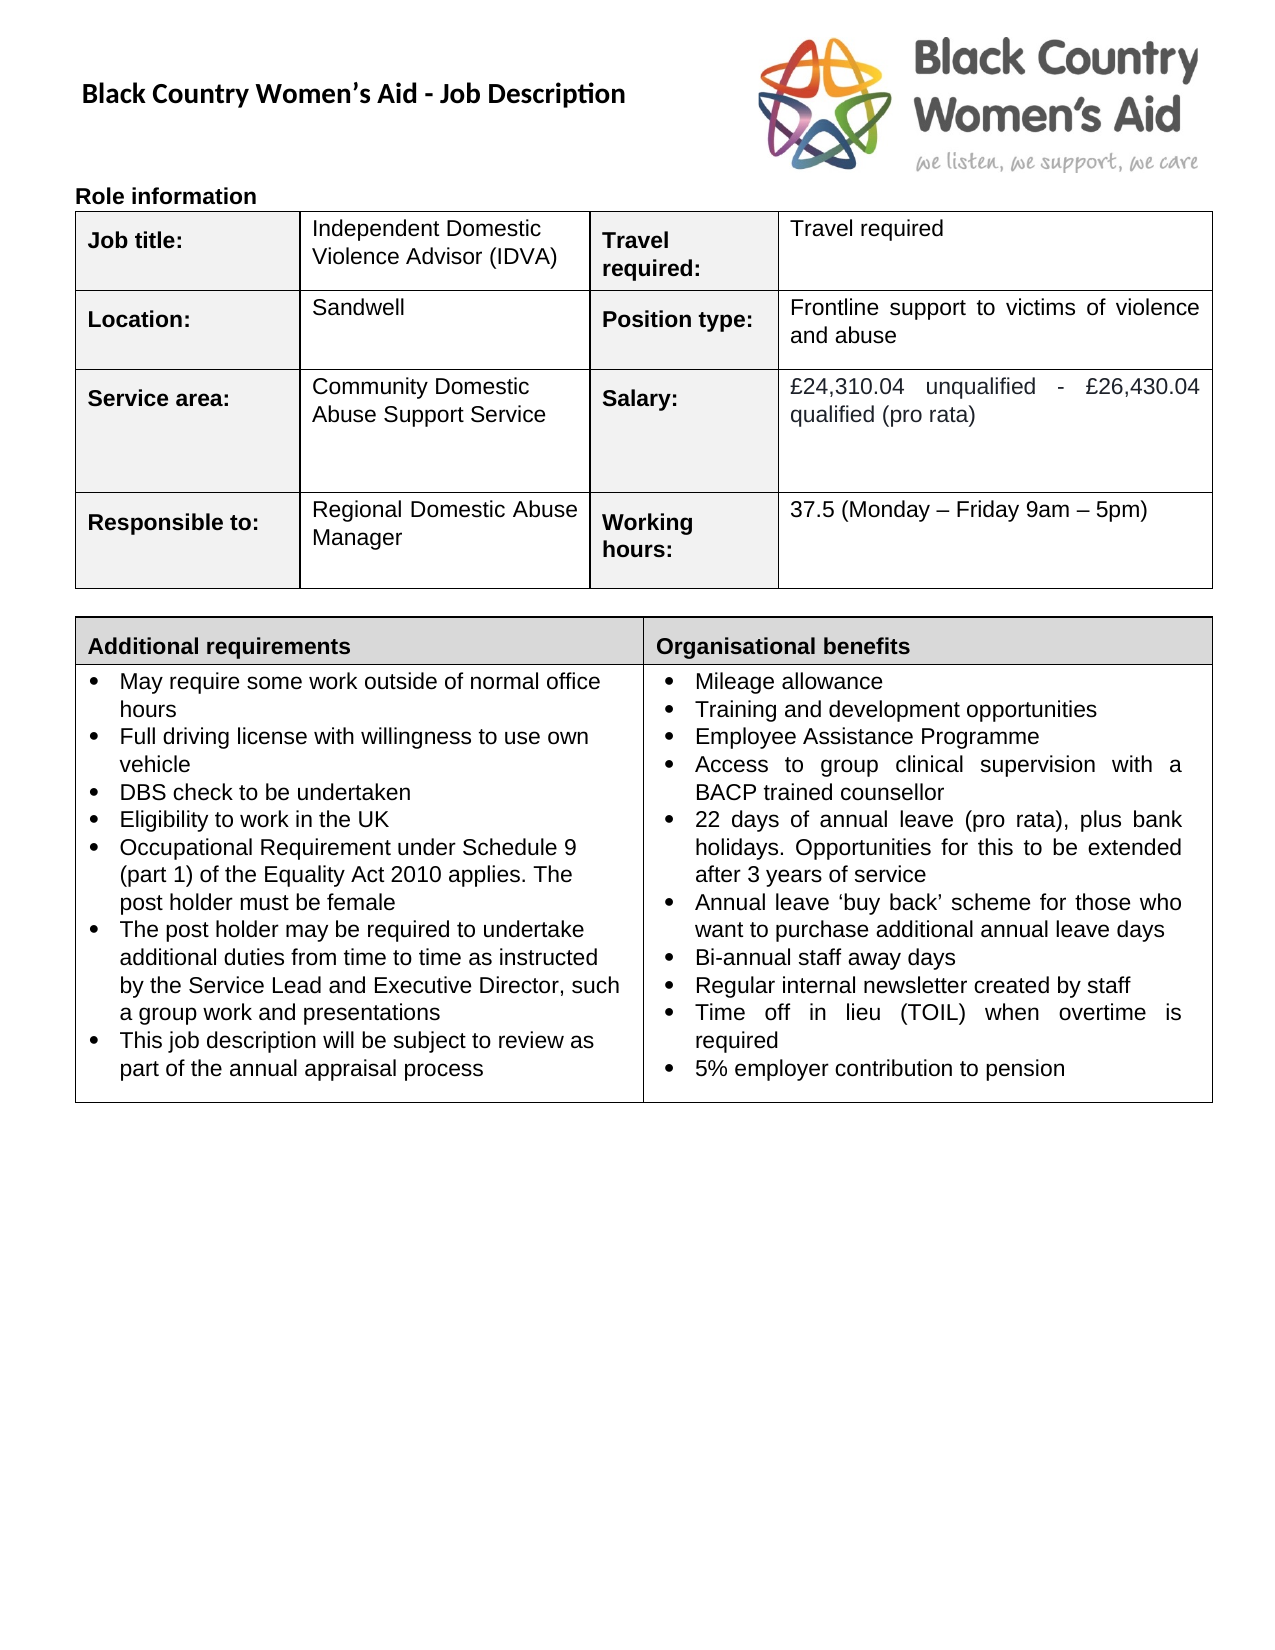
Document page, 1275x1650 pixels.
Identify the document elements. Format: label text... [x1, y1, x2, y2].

table_cell Regional Domestic Abuse Manager [301, 493, 589, 588]
table_cell May require some work outside of normal office hours Full driving license with willingness to use own vehicle DBS check to be undertaken Eligibility to work in the UK Occupational Requirement under Schedule 9 (part 1) of the Equality Act 2010 applies. The post holder must be female The post holder may be required to undertake additional duties from time to time as instructed by the Service Lead and Executive Director, such a group work and presentations This job description will be subject to review as part of the annual appraisal process [76, 665, 643, 1102]
table_cell £24,310.04 unqualified - £26,430.04 qualified (pro rata) [779, 370, 1212, 492]
table_cell Position type: [591, 291, 778, 369]
table_cell Community Domestic Abuse Support Service [301, 370, 589, 492]
table_cell Sandwell [301, 291, 589, 369]
table_header Independent Domestic Violence Advisor (IDVA) [301, 212, 589, 290]
table_cell Frontline support to victims of violence and abuse [779, 291, 1212, 369]
table_cell Salary: [591, 370, 778, 492]
table_cell : [76, 291, 299, 369]
table_cell 37.5 (Monday – Friday 9am – 5pm) [779, 493, 1212, 588]
table_header Job title: [76, 212, 299, 290]
table_cell Service area: [76, 370, 299, 492]
table_header Travel required: [591, 212, 778, 290]
subtitle Role information [75, 183, 1200, 210]
table_cell Responsible to: [76, 493, 299, 588]
table_cell Mileage allowance Training and development opportunities Employee Assistance Programme Access to group clinical supervision with a BACP trained counsellor 22 days of annual leave (pro rata), plus bank holidays. Opportunities for this to be extended after 3 years of service Annual leave ‘buy back’ scheme for those who want to purchase additional annual leave days Bi-annual staff away days Regular internal newsletter created by staff Time off in lieu (TOIL) when overtime is required 5% employer contribution to pension [644, 665, 1212, 1102]
table_header Additional requirements [76, 618, 643, 664]
table_header Organisational benefits [644, 618, 1212, 664]
table_header Travel required [779, 212, 1212, 290]
picture [757, 37, 1198, 172]
table_cell Working hours: [591, 493, 778, 588]
